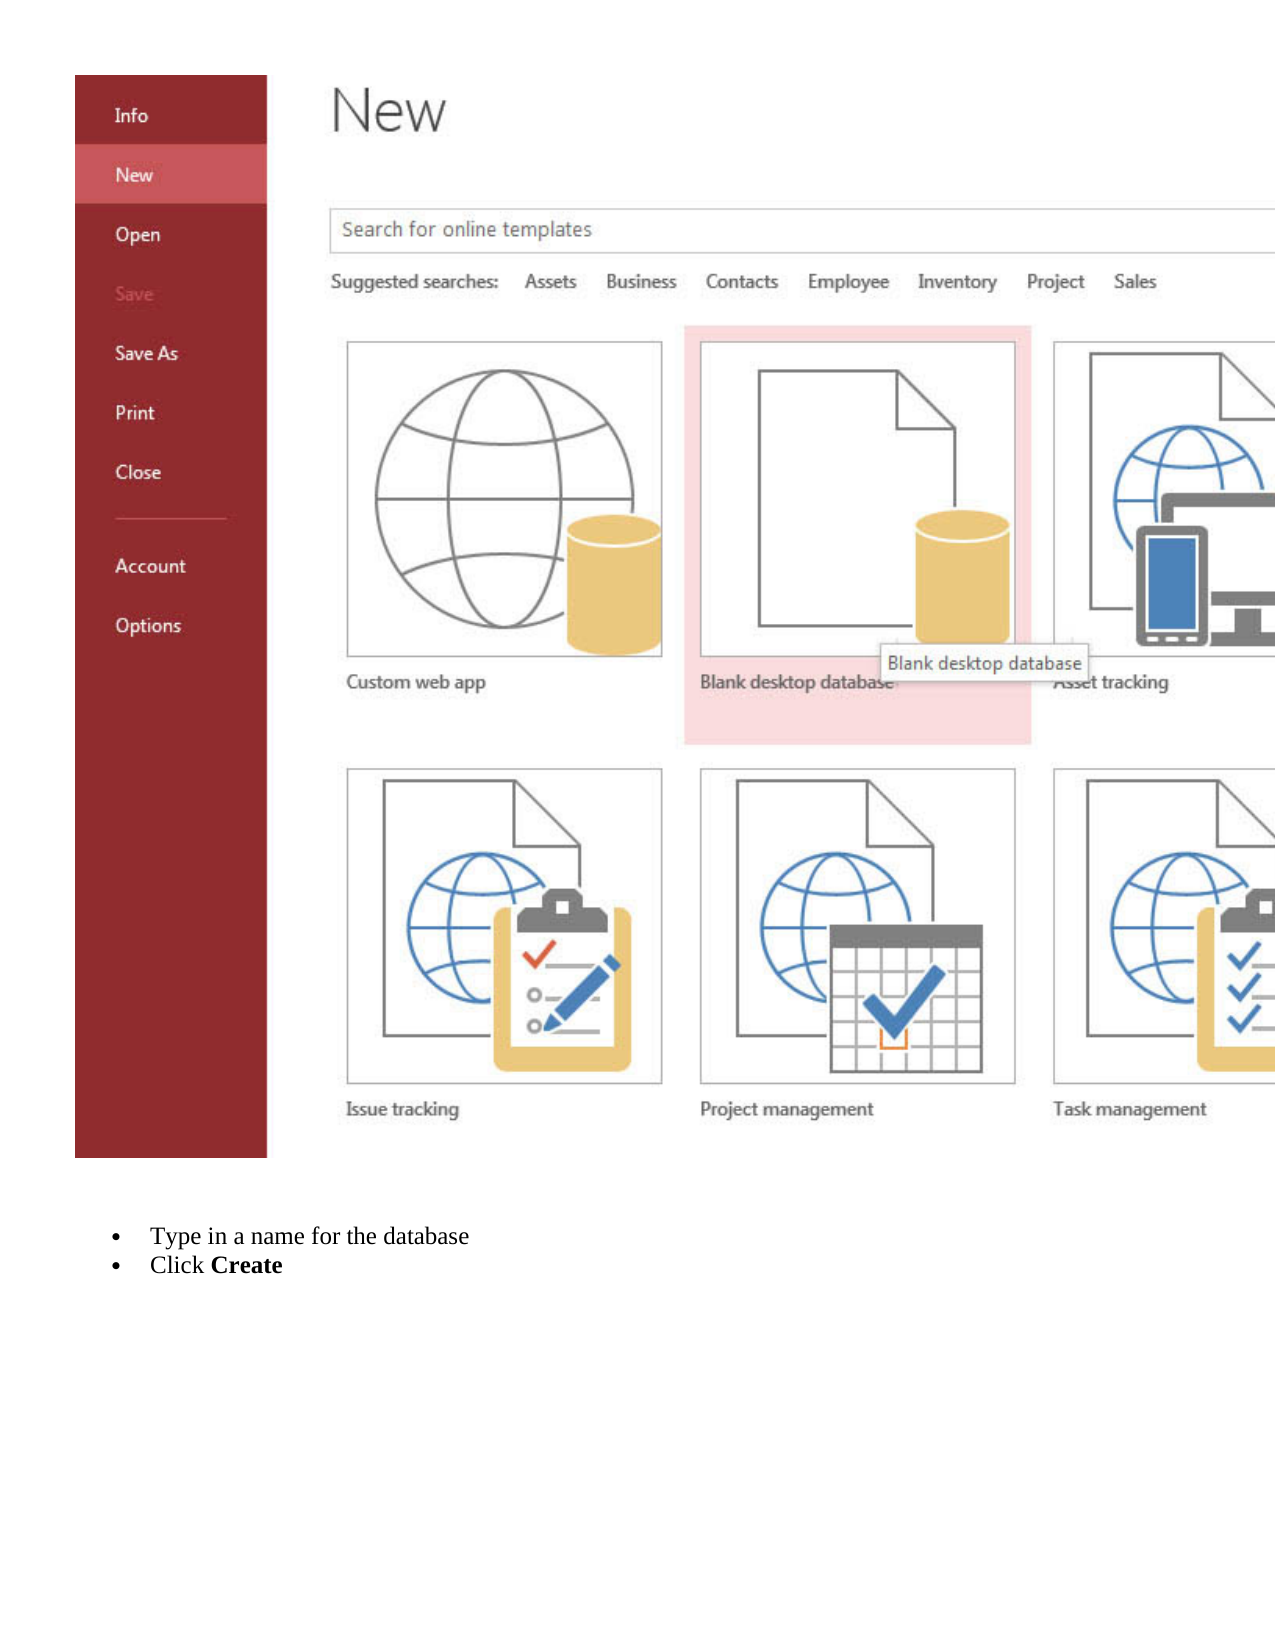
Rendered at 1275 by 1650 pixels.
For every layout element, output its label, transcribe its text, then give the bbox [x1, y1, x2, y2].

list Click Create [112, 1250, 1200, 1279]
picture [75, 75, 1275, 1158]
list Type in a name for the database [112, 1221, 1200, 1250]
